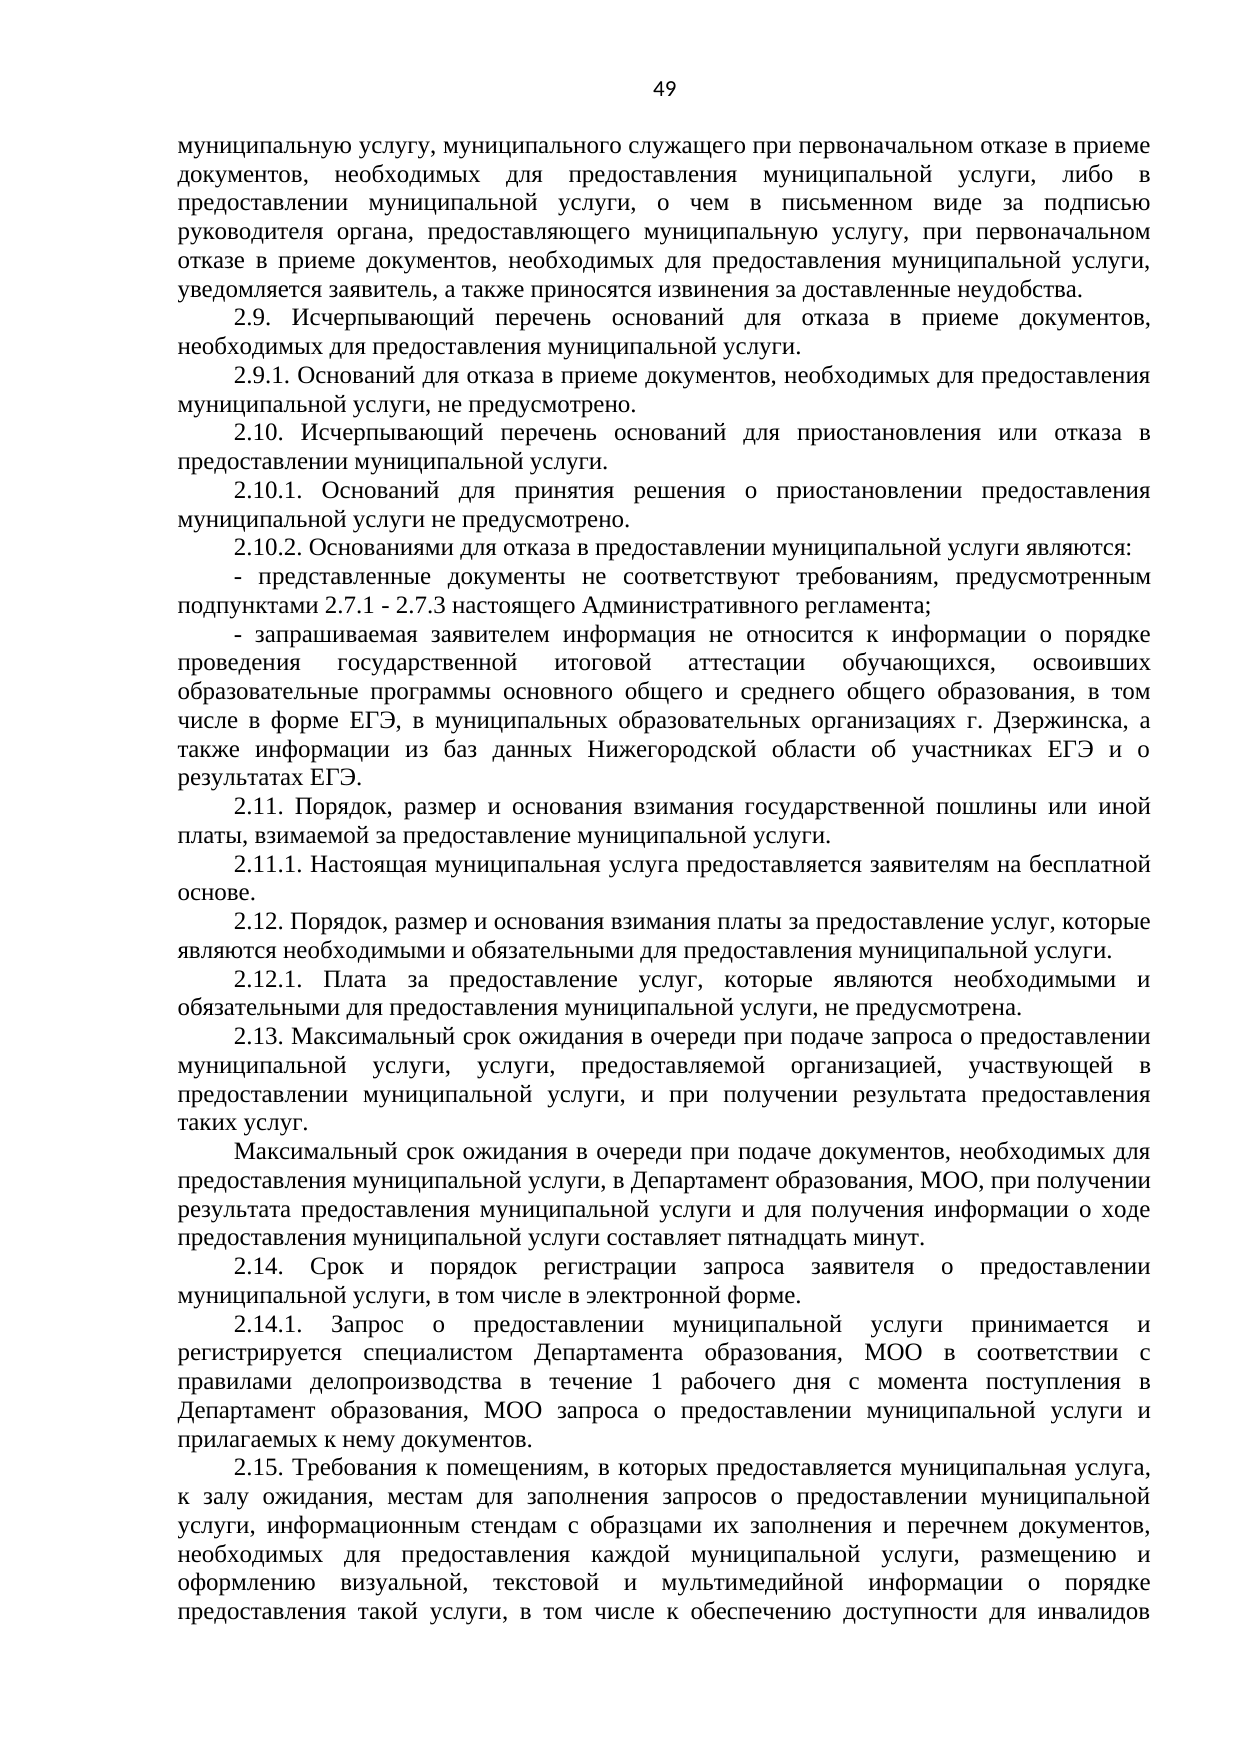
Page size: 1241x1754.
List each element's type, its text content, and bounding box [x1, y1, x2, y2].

text Максимальный срок ожидания в очереди при подаче документов, необходимых для предоставления муниципальной услуги, в Департамент образования, МОО, при получении результата предоставления муниципальной услуги и для получения информации о ходе предоставления муниципальной услуги составляет пятнадцать минут. [177, 1136, 1152, 1251]
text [177, 130, 1152, 302]
text 2.13. Максимальный срок ожидания в очереди при подаче запроса о предоставлении муниципальной услуги, услуги, предоставляемой организацией, участвующей в предоставлении муниципальной услуги, и при получении результата предоставления таких услуг. [177, 1021, 1152, 1136]
text 2.11. Порядок, размер и основания взимания государственной пошлины или иной платы, взимаемой за предоставление муниципальной услуги. [177, 791, 1152, 849]
text 2.12.1. Плата за предоставление услуг, которые являются необходимыми и обязательными для предоставления муниципальной услуги, не предусмотрена. [177, 964, 1152, 1021]
text 2.9. Исчерпывающий перечень оснований для отказа в приеме документов, необходимых для предоставления муниципальной услуги. [177, 302, 1152, 360]
text 2.14. Срок и порядок регистрации запроса заявителя о предоставлении муниципальной услуги, в том числе в электронной форме. [177, 1251, 1152, 1309]
text 2.10.2. Основаниями для отказа в предоставлении муниципальной услуги являются: [177, 532, 1152, 561]
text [177, 1452, 1152, 1625]
text 2.14.1. Запрос о предоставлении муниципальной услуги принимается и регистрируется специалистом Департамента образования, МОО в соответствии с правилами делопроизводства в течение 1 рабочего дня с момента поступления в Департамент образования, МОО запроса о предоставлении муниципальной услуги и прилагаемых к нему документов. [177, 1309, 1152, 1452]
text 2.11.1. Настоящая муниципальная услуга предоставляется заявителям на бесплатной основе. [177, 849, 1152, 906]
text 2.9.1. Оснований для отказа в приеме документов, необходимых для предоставления муниципальной услуги, не предусмотрено. [177, 360, 1152, 417]
text - представленные документы не соответствуют требованиям, предусмотренным подпунктами 2.7.1 - 2.7.3 настоящего Административного регламента; [177, 561, 1152, 619]
text 2.10.1. Оснований для принятия решения о приостановлении предоставления муниципальной услуги не предусмотрено. [177, 475, 1152, 532]
text 2.12. Порядок, размер и основания взимания платы за предоставление услуг, которые являются необходимыми и обязательными для предоставления муниципальной услуги. [177, 906, 1152, 964]
text 2.10. Исчерпывающий перечень оснований для приостановления или отказа в предоставлении муниципальной услуги. [177, 417, 1152, 475]
text - запрашиваемая заявителем информация не относится к информации о порядке проведения государственной итоговой аттестации обучающихся, освоивших образовательные программы основного общего и среднего общего образования, в том числе в форме ЕГЭ, в муниципальных образовательных организациях г. Дзержинска, а также информации из баз данных Нижегородской области об участниках ЕГЭ и о результатах ЕГЭ. [177, 619, 1152, 791]
